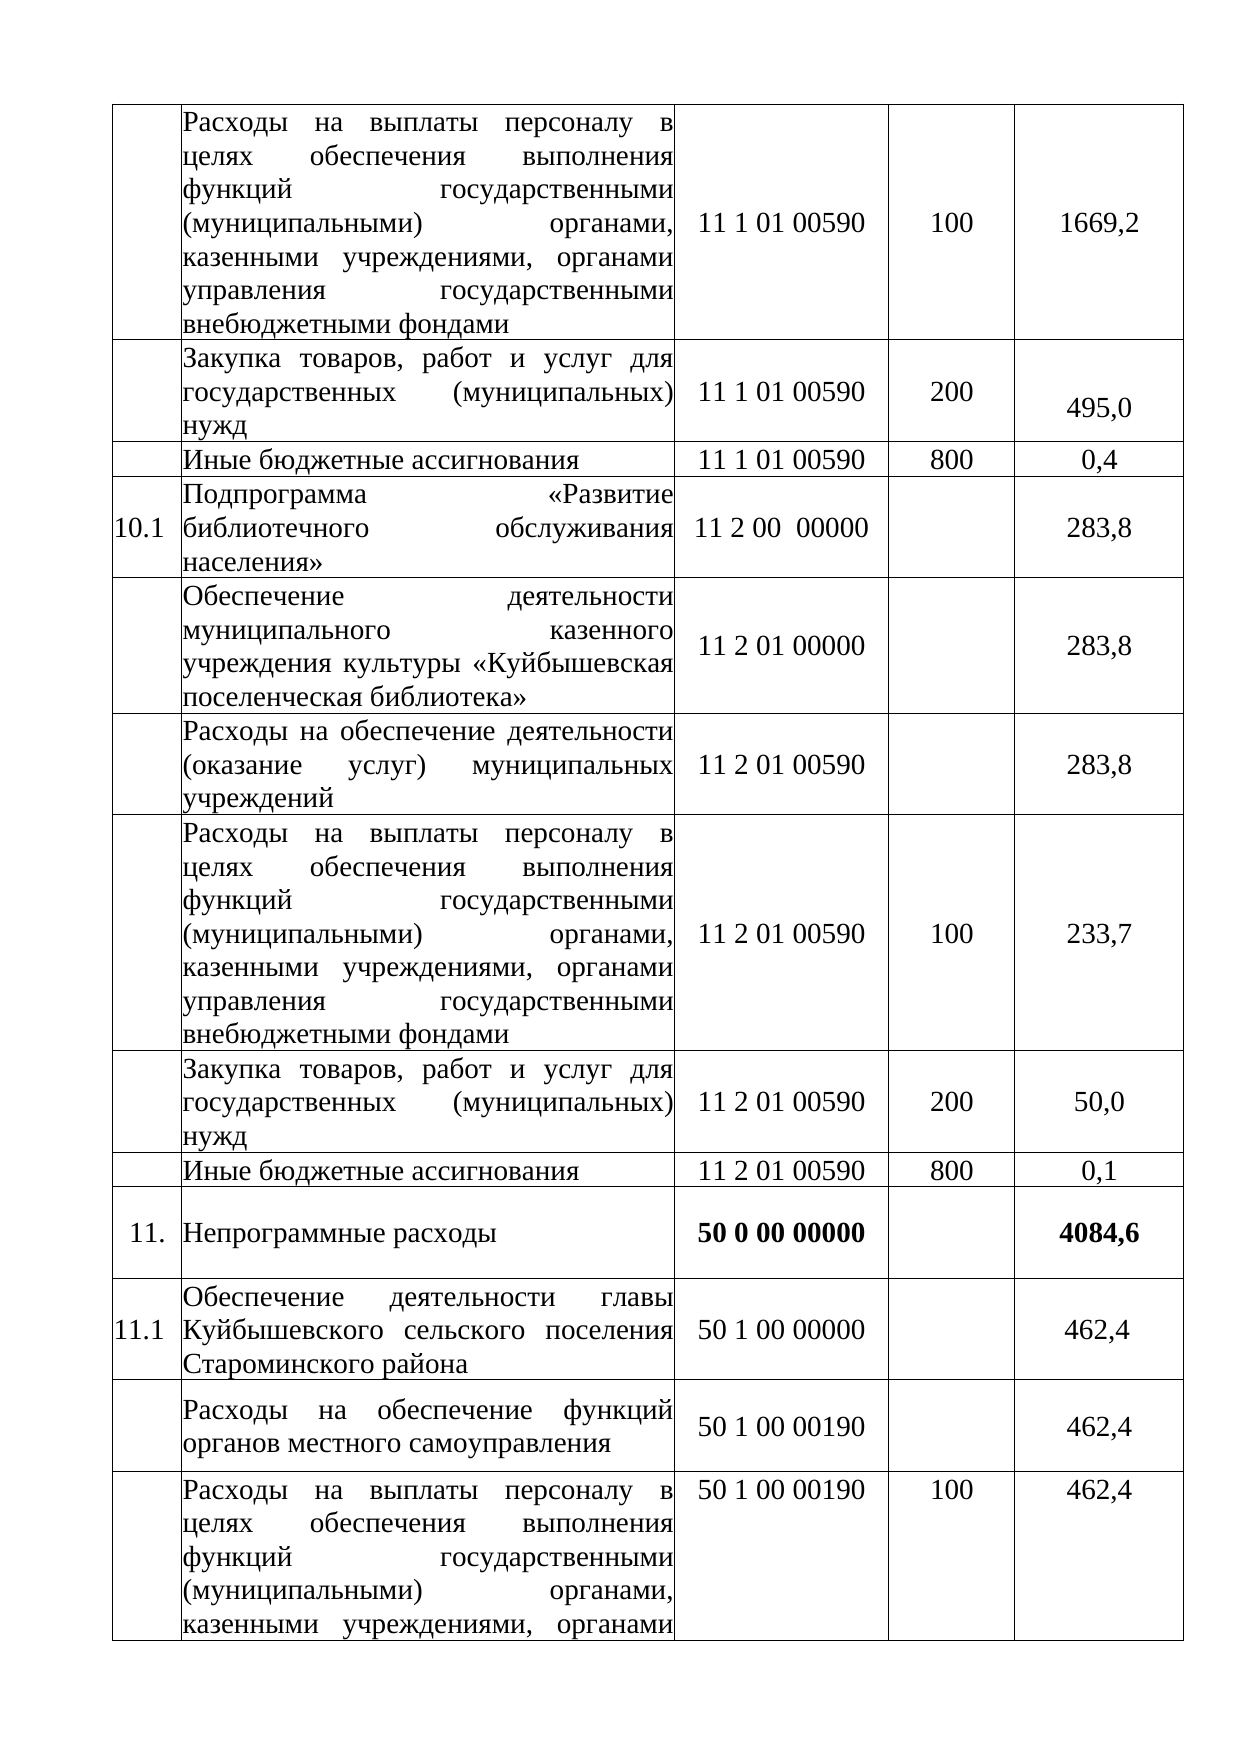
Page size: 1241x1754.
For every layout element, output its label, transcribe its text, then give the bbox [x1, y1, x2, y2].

table_cell 11 2 01 00590 [675, 815, 888, 1050]
table_cell [113, 1051, 181, 1152]
table_cell [889, 1279, 1014, 1379]
table_cell [889, 1187, 1014, 1278]
table_cell 462,4 [1015, 1279, 1183, 1379]
table_cell 233,7 [1015, 815, 1183, 1050]
table_cell 4084,6 [1015, 1187, 1183, 1278]
table_cell 11 2 01 00000 [675, 578, 888, 712]
table_cell [889, 477, 1014, 577]
table_cell 11 2 01 00590 [675, 1051, 888, 1152]
table_cell 462,4 [1015, 1472, 1183, 1639]
table_cell 50 0 00 00000 [675, 1187, 888, 1278]
table_cell Обеспечение деятельности муниципального казенного учреждения культуры «Куйбышевская поселенческая библиотека» [182, 578, 674, 712]
table_cell Иные бюджетные ассигнования [182, 442, 674, 476]
table_cell [889, 578, 1014, 712]
table_cell 100 [889, 815, 1014, 1050]
table_cell 11 2 01 00590 [675, 714, 888, 814]
table_cell 11 1 01 00590 [675, 105, 888, 339]
table_cell 11.1 [113, 1279, 181, 1379]
table_cell [113, 1472, 181, 1639]
table_cell 10.1 [113, 477, 181, 577]
table_cell 11 2 00 00000 [675, 477, 888, 577]
table_cell 800 [889, 1153, 1014, 1186]
table_cell [889, 714, 1014, 814]
table_cell 0,4 [1015, 442, 1183, 476]
table_cell 11 1 01 00590 [675, 442, 888, 476]
table_cell 200 [889, 1051, 1014, 1152]
table_cell 283,8 [1015, 477, 1183, 577]
table_cell 0,1 [1015, 1153, 1183, 1186]
table_cell 1669,2 [1015, 105, 1183, 339]
table_cell 100 [889, 105, 1014, 339]
table_cell 462,4 [1015, 1380, 1183, 1471]
table_cell 495,0 [1015, 340, 1183, 441]
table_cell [182, 1472, 674, 1639]
table_cell 283,8 [1015, 714, 1183, 814]
table_cell [889, 1380, 1014, 1471]
table_cell 50 1 00 00190 [675, 1380, 888, 1471]
table_cell Обеспечение деятельности главы Куйбышевского сельского поселения Староминского района [182, 1279, 674, 1379]
table_cell [113, 105, 181, 339]
table_cell Подпрограмма «Развитие библиотечного обслуживания населения» [182, 477, 674, 577]
table_cell 100 [889, 1472, 1014, 1639]
table_cell [113, 578, 181, 712]
table_cell Расходы на обеспечение функций органов местного самоуправления [182, 1380, 674, 1471]
table_cell 50 1 00 00000 [675, 1279, 888, 1379]
table_cell 11 2 01 00590 [675, 1153, 888, 1186]
table_cell Закупка товаров, работ и услуг для государственных (муниципальных) нужд [182, 340, 674, 441]
table_cell Иные бюджетные ассигнования [182, 1153, 674, 1186]
table_cell [113, 1380, 181, 1471]
table_cell [113, 1153, 181, 1186]
table_cell Расходы на обеспечение деятельности (оказание услуг) муниципальных учреждений [182, 714, 674, 814]
table_cell [113, 442, 181, 476]
table_cell Закупка товаров, работ и услуг для государственных (муниципальных) нужд [182, 1051, 674, 1152]
table_cell 50,0 [1015, 1051, 1183, 1152]
table_cell 50 1 00 00190 [675, 1472, 888, 1639]
table_cell [113, 815, 181, 1050]
table_cell 200 [889, 340, 1014, 441]
table_cell 11 1 01 00590 [675, 340, 888, 441]
table_cell Непрограммные расходы [182, 1187, 674, 1278]
table_cell 11. [113, 1187, 181, 1278]
table_cell [113, 340, 181, 441]
table_cell [113, 714, 181, 814]
table_cell 800 [889, 442, 1014, 476]
table_cell 283,8 [1015, 578, 1183, 712]
